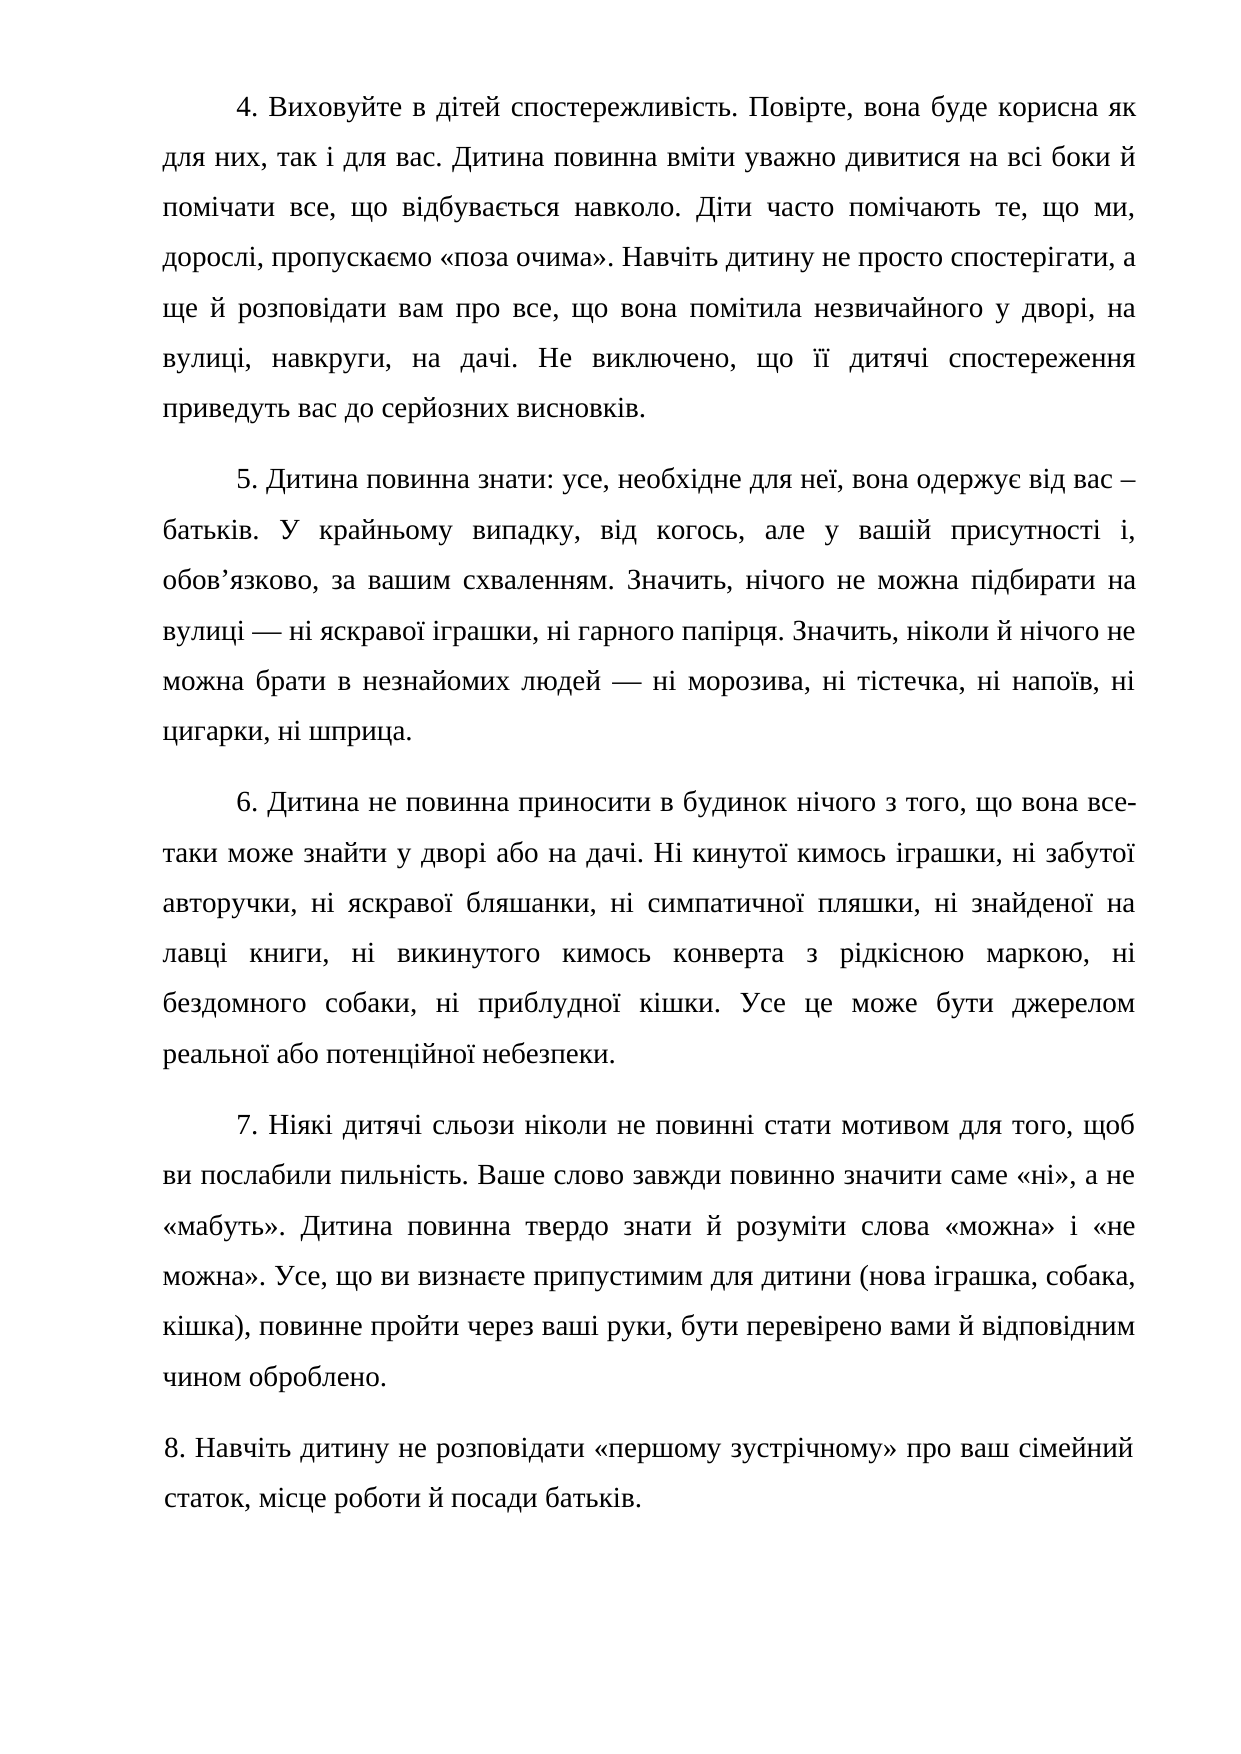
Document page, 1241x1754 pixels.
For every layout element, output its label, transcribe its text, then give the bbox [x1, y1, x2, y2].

text 8. Навчіть дитину не розповідати «першому зустрічному» про ваш сімейний статок, місце роботи й посади батьків. [164, 1430, 1135, 1514]
text 4. Виховуйте в дітей спостережливість. Повірте, вона буде корисна як для них, так і для вас. Дитина повинна вміти уважно дивитися на всі боки й помічати все, що відбувається навколо. Діти часто помічають те, що ми, дорослі, пропускаємо «поза очима». Навчіть дитину не просто спостерігати, а ще й розповідати вам про все, що вона помітила незвичайного у дворі, на вулиці, навкруги, на дачі. Не виключено, що її дитячі спостереження приведуть вас до серйозних висновків. [162, 89, 1137, 424]
text 5. Дитина повинна знати: усе, необхідне для неї, вона одержує від вас – батьків. У крайньому випадку, від когось, але у вашій присутності і, обов’язково, за вашим схваленням. Значить, нічого не можна підбирати на вулиці — ні яскравої іграшки, ні гарного папірця. Значить, ніколи й нічого не можна брати в незнайомих людей — ні морозива, ні тістечка, ні напоїв, ні цигарки, ні шприца. [162, 462, 1137, 747]
text 6. Дитина не повинна приносити в будинок нічого з того, що вона все-таки може знайти у дворі або на дачі. Ні кинутої кимось іграшки, ні забутої авторучки, ні яскравої бляшанки, ні симпатичної пляшки, ні знайденої на лавці книги, ні викинутого кимось конверта з рідкісною маркою, ні бездомного собаки, ні приблудної кішки. Усе це може бути джерелом реальної або потенційної небезпеки. [162, 784, 1137, 1069]
text 7. Ніякі дитячі сльози ніколи не повинні стати мотивом для того, щоб ви послабили пильність. Ваше слово завжди повинно значити саме «ні», а не «мабуть». Дитина повинна твердо знати й розуміти слова «можна» і «не можна». Усе, що ви визнаєте припустимим для дитини (нова іграшка, собака, кішка), повинне пройти через ваші руки, бути перевірено вами й відповідним чином оброблено. [162, 1107, 1137, 1392]
